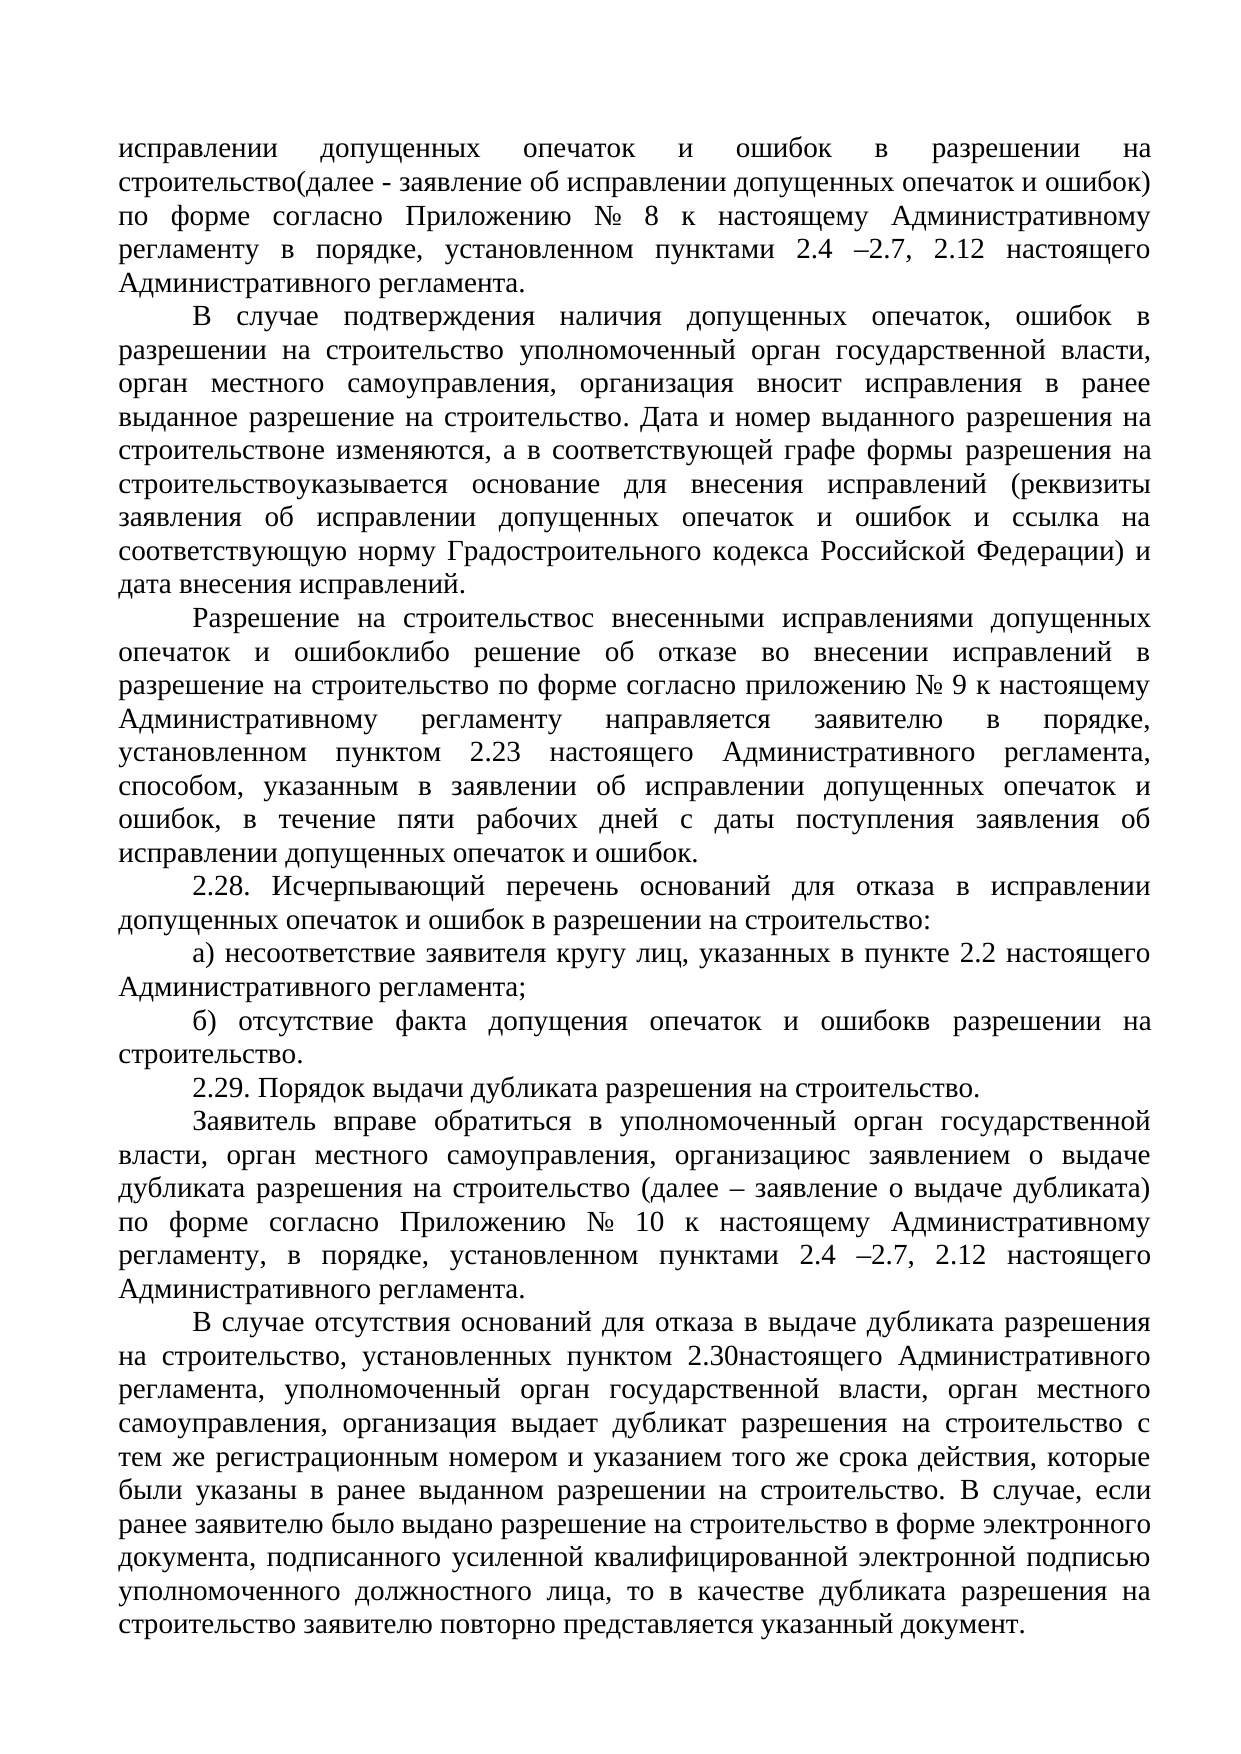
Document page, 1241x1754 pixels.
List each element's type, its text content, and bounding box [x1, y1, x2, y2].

text 2.29. Порядок выдачи дубликата разрешения на строительство. [118, 1070, 1152, 1103]
text а) несоответствие заявителя кругу лиц, указанных в пункте 2.2 настоящего Административного регламента; [118, 936, 1152, 1003]
text В случае отсутствия оснований для отказа в выдаче дубликата разрешения на строительство, установленных пунктом 2.30настоящего Административного регламента, уполномоченный орган государственной власти, орган местного самоуправления, организация выдает дубликат разрешения на строительство с тем же регистрационным номером и указанием того же срока действия, которые были указаны в ранее выданном разрешении на строительство. В случае, если ранее заявителю было выдано разрешение на строительство в форме электронного документа, подписанного усиленной квалифицированной электронной подписью уполномоченного должностного лица, то в качестве дубликата разрешения на строительство заявителю повторно представляется указанный документ. [118, 1304, 1152, 1640]
text Заявитель вправе обратиться в уполномоченный орган государственной власти, орган местного самоуправления, организациюс заявлением о выдаче дубликата разрешения на строительство (далее – заявление о выдаче дубликата) по форме согласно Приложению № 10 к настоящему Административному регламенту, в порядке, установленном пунктами 2.4 –2.7, 2.12 настоящего Административного регламента. [118, 1103, 1152, 1304]
text б) отсутствие факта допущения опечаток и ошибокв разрешении на строительство. [118, 1003, 1152, 1070]
text В случае подтверждения наличия допущенных опечаток, ошибок в разрешении на строительство уполномоченный орган государственной власти, орган местного самоуправления, организация вносит исправления в ранее выданное разрешение на строительство. Дата и номер выданного разрешения на строительствоне изменяются, а в соответствующей графе формы разрешения на строительствоуказывается основание для внесения исправлений (реквизиты заявления об исправлении допущенных опечаток и ошибок и ссылка на соответствующую норму Градостроительного кодекса Российской Федерации) и дата внесения исправлений. [118, 298, 1152, 600]
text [118, 131, 1152, 298]
text 2.28. Исчерпывающий перечень оснований для отказа в исправлении допущенных опечаток и ошибок в разрешении на строительство: [118, 868, 1152, 936]
text Разрешение на строительствос внесенными исправлениями допущенных опечаток и ошибоклибо решение об отказе во внесении исправлений в разрешение на строительство по форме согласно приложению № 9 к настоящему Административному регламенту направляется заявителю в порядке, установленном пунктом 2.23 настоящего Административного регламента, способом, указанным в заявлении об исправлении допущенных опечаток и ошибок, в течение пяти рабочих дней с даты поступления заявления об исправлении допущенных опечаток и ошибок. [118, 600, 1152, 868]
